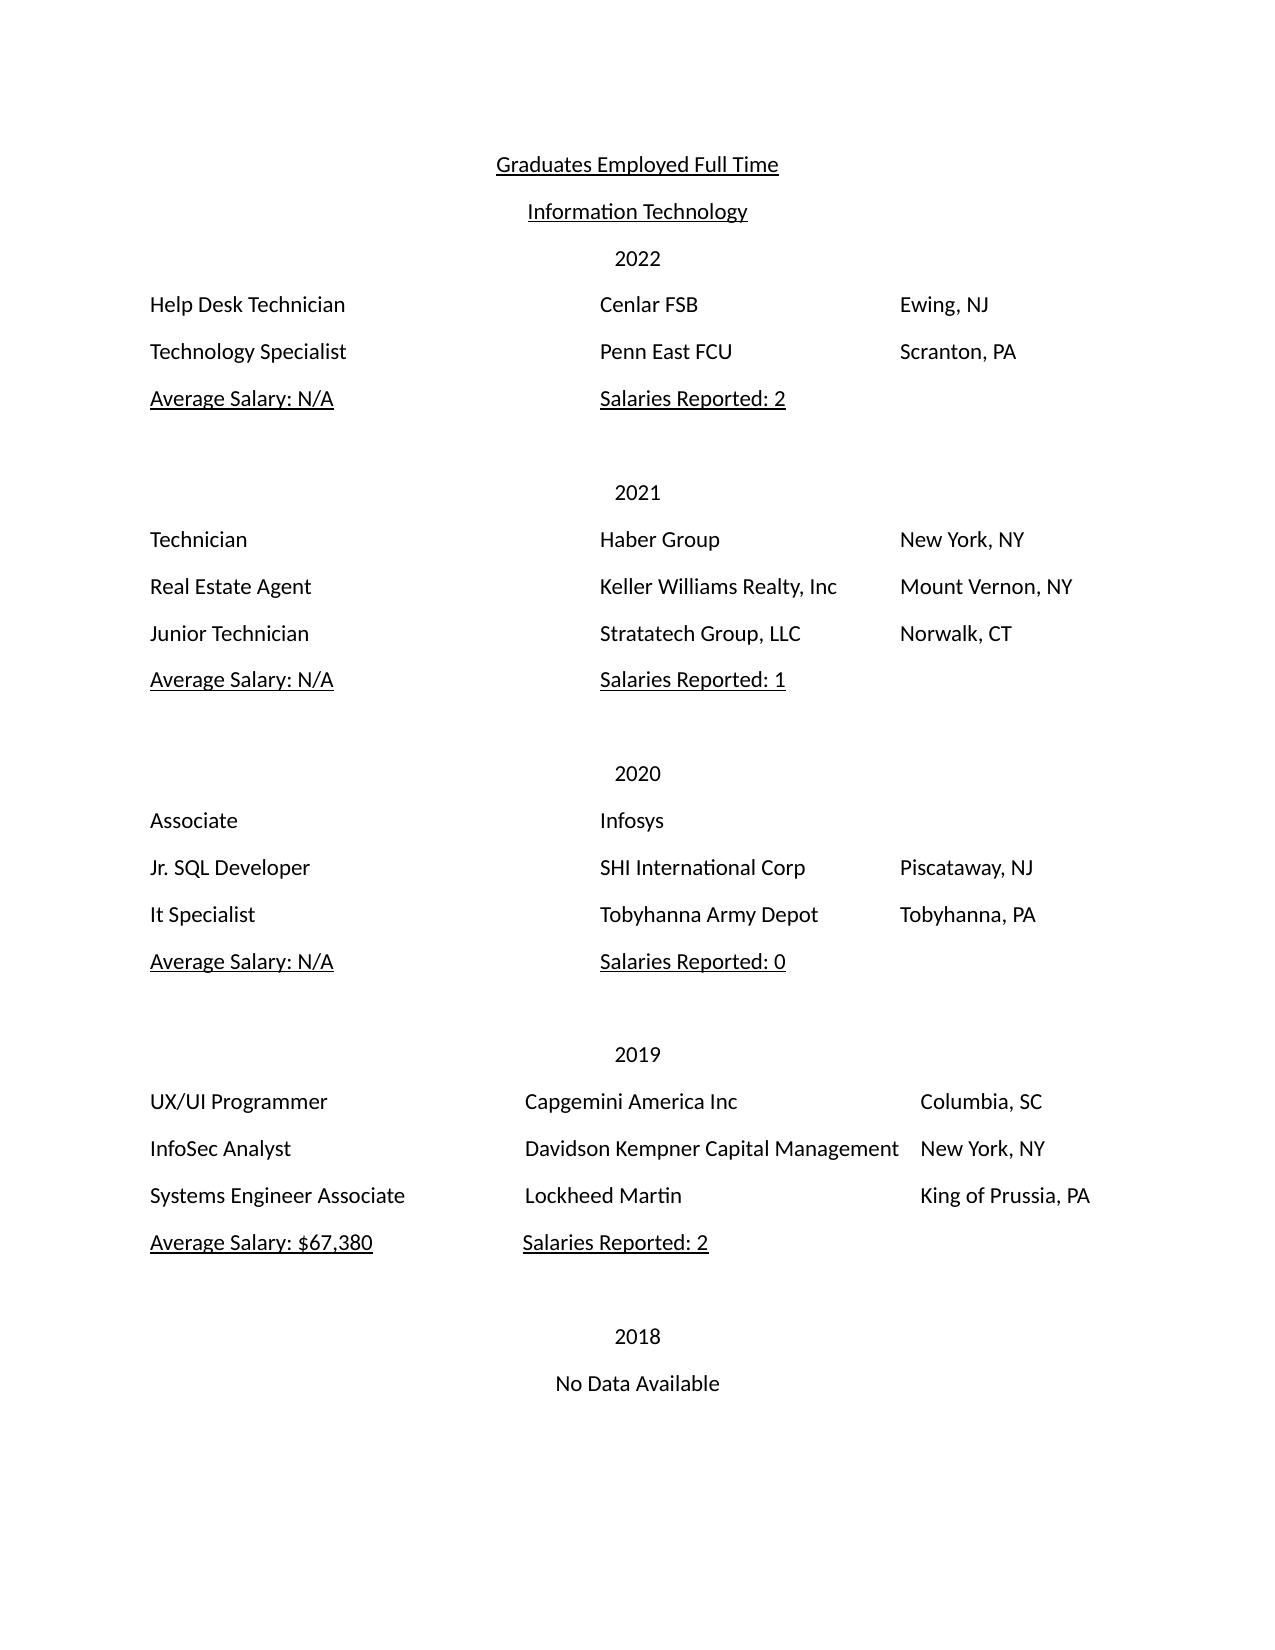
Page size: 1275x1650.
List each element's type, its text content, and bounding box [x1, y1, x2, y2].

text No Data Available [150, 1369, 1125, 1397]
text Information Technology [150, 197, 1125, 225]
text Jr. SQL Developer SHI International Corp Piscataway, NJ [150, 853, 1125, 881]
text Help Desk Technician Cenlar FSB Ewing, NJ [150, 291, 1125, 319]
text 2022 [150, 244, 1125, 272]
text Technology Specialist Penn East FCU Scranton, PA [150, 337, 1125, 366]
text 2021 [150, 478, 1125, 506]
text Junior Technician Stratatech Group, LLC Norwalk, CT [150, 619, 1125, 647]
text Average Salary: N/A Salaries Reported: 1 [150, 666, 1125, 694]
text It Specialist Tobyhanna Army Depot Tobyhanna, PA [150, 900, 1125, 928]
text 2018 [150, 1322, 1125, 1350]
text Systems Engineer Associate Lockheed Martin King of Prussia, PA [150, 1181, 1125, 1209]
text InfoSec Analyst Davidson Kempner Capital Management New York, NY [150, 1134, 1125, 1162]
text UX/UI Programmer Capgemini America Inc Columbia, SC [150, 1087, 1125, 1116]
text Average Salary: $67,380 Salaries Reported: 2 [150, 1228, 1125, 1256]
text Graduates Employed Full Time [150, 150, 1125, 178]
text Real Estate Agent Keller Williams Realty, Inc Mount Vernon, NY [150, 572, 1125, 600]
text 2020 [150, 759, 1125, 787]
text Technician Haber Group New York, NY [150, 525, 1125, 553]
text Associate Infosys [150, 806, 1125, 834]
text Average Salary: N/A Salaries Reported: 2 [150, 384, 1125, 412]
text Average Salary: N/A Salaries Reported: 0 [150, 947, 1125, 975]
text 2019 [150, 1041, 1125, 1069]
